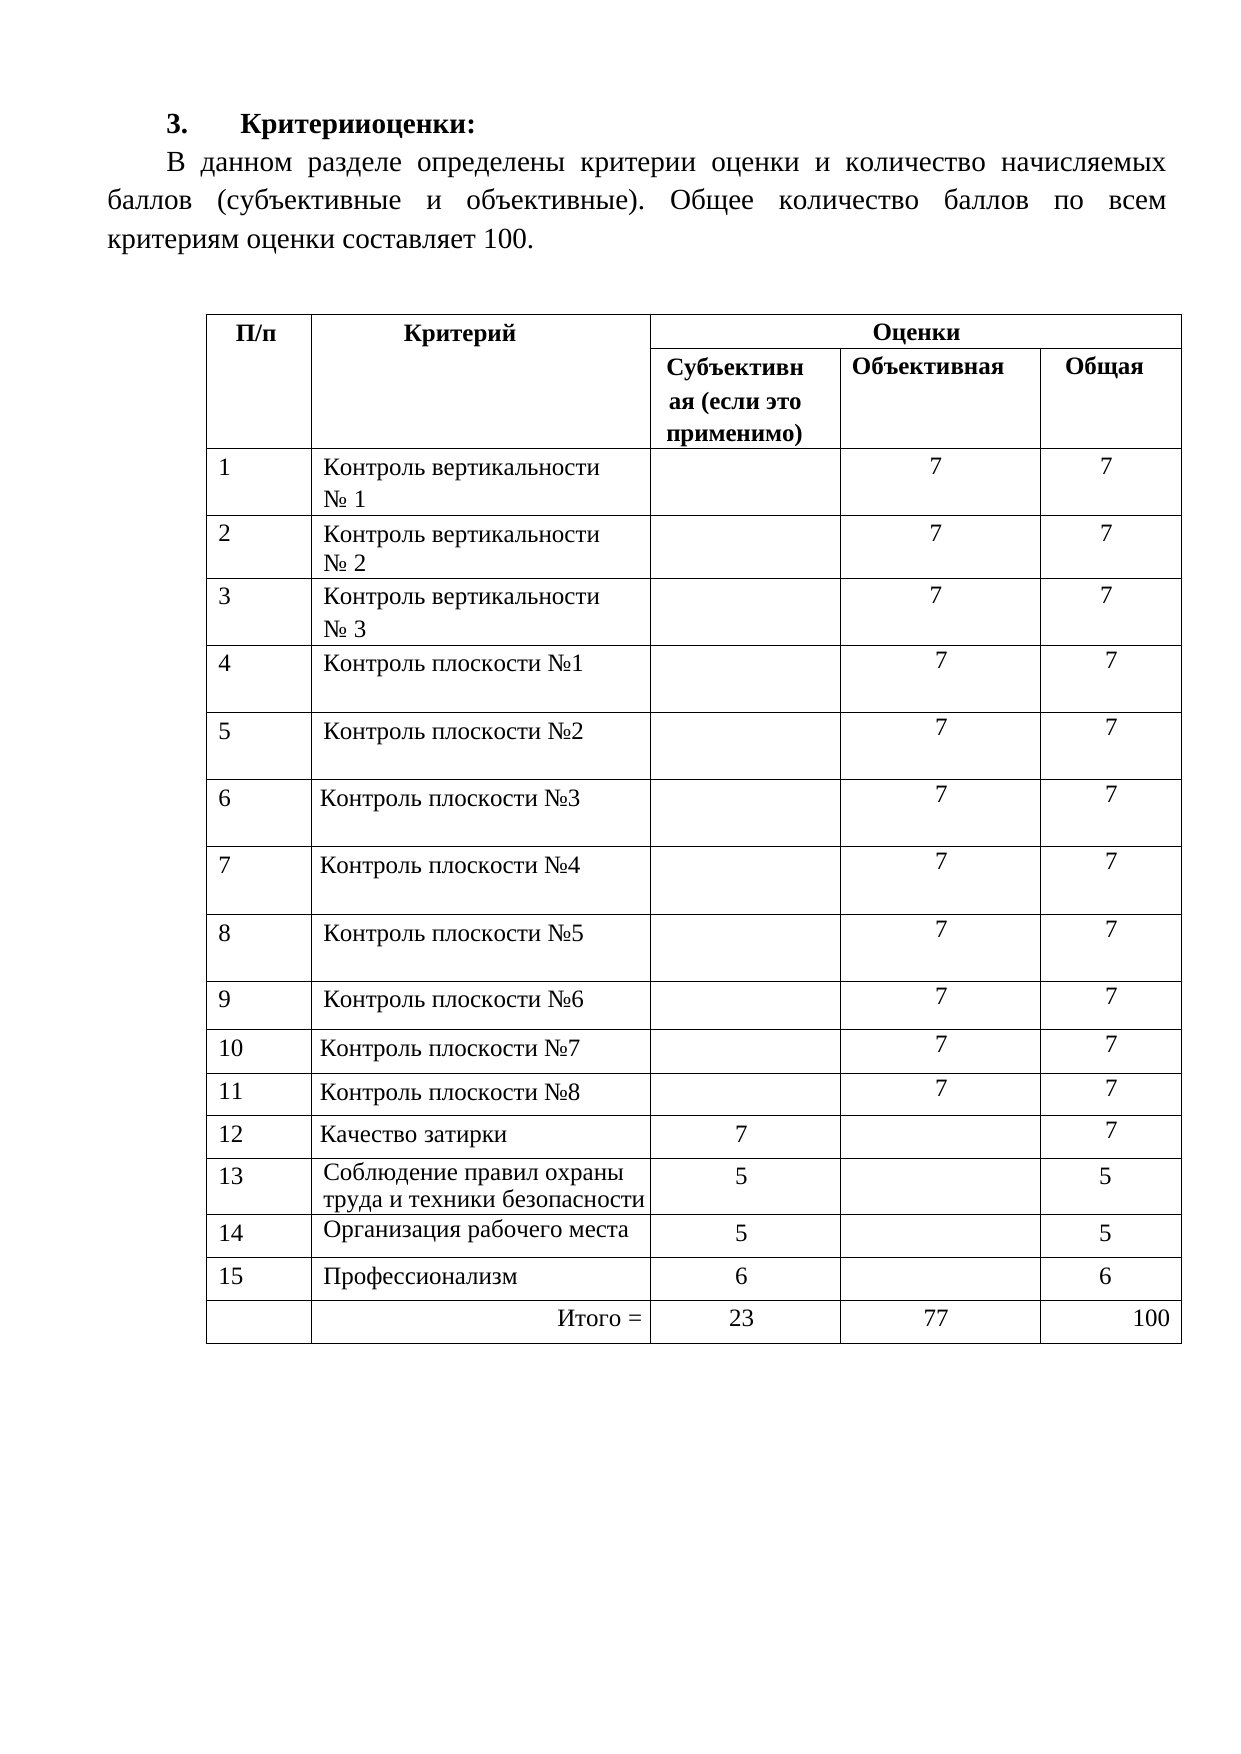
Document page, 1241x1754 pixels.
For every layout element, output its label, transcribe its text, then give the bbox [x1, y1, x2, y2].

table_cell 7 [841, 713, 1040, 779]
table_cell Качество затирки [312, 1116, 650, 1158]
table_cell [651, 1030, 840, 1073]
table_cell Контроль вертикальности № 3 [312, 579, 650, 645]
table_cell 7 [1041, 579, 1181, 645]
table_cell 7 [1041, 780, 1181, 846]
table_cell [651, 516, 840, 577]
table_cell [651, 982, 840, 1029]
table_cell 7 [841, 915, 1040, 981]
table_cell 5 [207, 713, 311, 779]
table_cell [207, 1301, 311, 1342]
table_cell Контроль плоскости №4 [312, 847, 650, 913]
table_cell 5 [1041, 1215, 1181, 1257]
table_cell 7 [207, 847, 311, 913]
table_cell 7 [841, 780, 1040, 846]
table_cell 7 [841, 449, 1040, 515]
table_cell 77 [841, 1301, 1040, 1342]
table_cell 5 [651, 1215, 840, 1257]
table_cell 7 [841, 579, 1040, 645]
table_cell 7 [1041, 915, 1181, 981]
table_cell 23 [651, 1301, 840, 1342]
table_cell [651, 780, 840, 846]
table_header Оценки [651, 315, 1181, 348]
table_cell [651, 915, 840, 981]
table_cell Организация рабочего места [312, 1215, 650, 1257]
table_cell 12 [207, 1116, 311, 1158]
table_cell [651, 1074, 840, 1115]
table_cell [651, 847, 840, 913]
table_cell Контроль плоскости №6 [312, 982, 650, 1029]
table_cell 7 [841, 1074, 1040, 1115]
table_cell [651, 646, 840, 712]
table_cell 6 [1041, 1258, 1181, 1299]
table_cell Контроль плоскости №3 [312, 780, 650, 846]
table_cell Контроль плоскости №5 [312, 915, 650, 981]
table_cell [651, 713, 840, 779]
table_cell Общая [1041, 349, 1181, 448]
table_cell 7 [1041, 713, 1181, 779]
table_cell Соблюдение правил охраны труда и техники безопасности [312, 1159, 650, 1214]
table_cell 6 [651, 1258, 840, 1299]
table_cell 7 [841, 847, 1040, 913]
table_cell 7 [1041, 449, 1181, 515]
table_cell Контроль вертикальности № 1 [312, 449, 650, 515]
table_cell 7 [1041, 1030, 1181, 1073]
table_cell 13 [207, 1159, 311, 1214]
table_cell 7 [1041, 516, 1181, 577]
table_cell 2 [207, 516, 311, 577]
table_cell [841, 1215, 1040, 1257]
table_cell 7 [1041, 982, 1181, 1029]
table_cell Контроль плоскости №1 [312, 646, 650, 712]
table_cell 7 [841, 516, 1040, 577]
table_cell 7 [841, 1030, 1040, 1073]
table_cell [651, 449, 840, 515]
table_cell 8 [207, 915, 311, 981]
table_cell Субъективн ая (если это применимо) [651, 349, 840, 448]
table_cell 3 [207, 579, 311, 645]
table_cell 15 [207, 1258, 311, 1299]
table_cell Контроль плоскости №7 [312, 1030, 650, 1073]
table_cell 10 [207, 1030, 311, 1073]
table_cell Итого = [312, 1301, 650, 1342]
table_cell 5 [1041, 1159, 1181, 1214]
table_cell 7 [841, 982, 1040, 1029]
table_cell [841, 1258, 1040, 1299]
table_cell 4 [207, 646, 311, 712]
table_cell 5 [651, 1159, 840, 1214]
table_cell 6 [207, 780, 311, 846]
table_header Критерий [312, 315, 650, 448]
table_cell 100 [1041, 1301, 1181, 1342]
table_cell 7 [1041, 646, 1181, 712]
table_cell 11 [207, 1074, 311, 1115]
table_header П/п [207, 315, 311, 448]
table_cell 14 [207, 1215, 311, 1257]
table_cell Объективная [841, 349, 1040, 448]
table_cell Контроль плоскости №2 [312, 713, 650, 779]
table_cell 7 [651, 1116, 840, 1158]
table_cell 9 [207, 982, 311, 1029]
table_cell 7 [1041, 1074, 1181, 1115]
table_cell Профессионализм [312, 1258, 650, 1299]
table_cell 1 [207, 449, 311, 515]
table_cell 7 [1041, 847, 1181, 913]
table_cell Контроль плоскости №8 [312, 1074, 650, 1115]
table_cell 7 [1041, 1116, 1181, 1158]
table_cell 7 [841, 646, 1040, 712]
table_cell [841, 1159, 1040, 1214]
subtitle Критерииоценки: [166, 106, 1194, 140]
table_cell [651, 579, 840, 645]
table_cell Контроль вертикальности № 2 [312, 516, 650, 577]
table_cell [841, 1116, 1040, 1158]
text В данном разделе определены критерии оценки и количество начисляемых баллов (субъективные и объективные). Общее количество баллов по всем критериям оценки составляет 100. [107, 144, 1167, 254]
